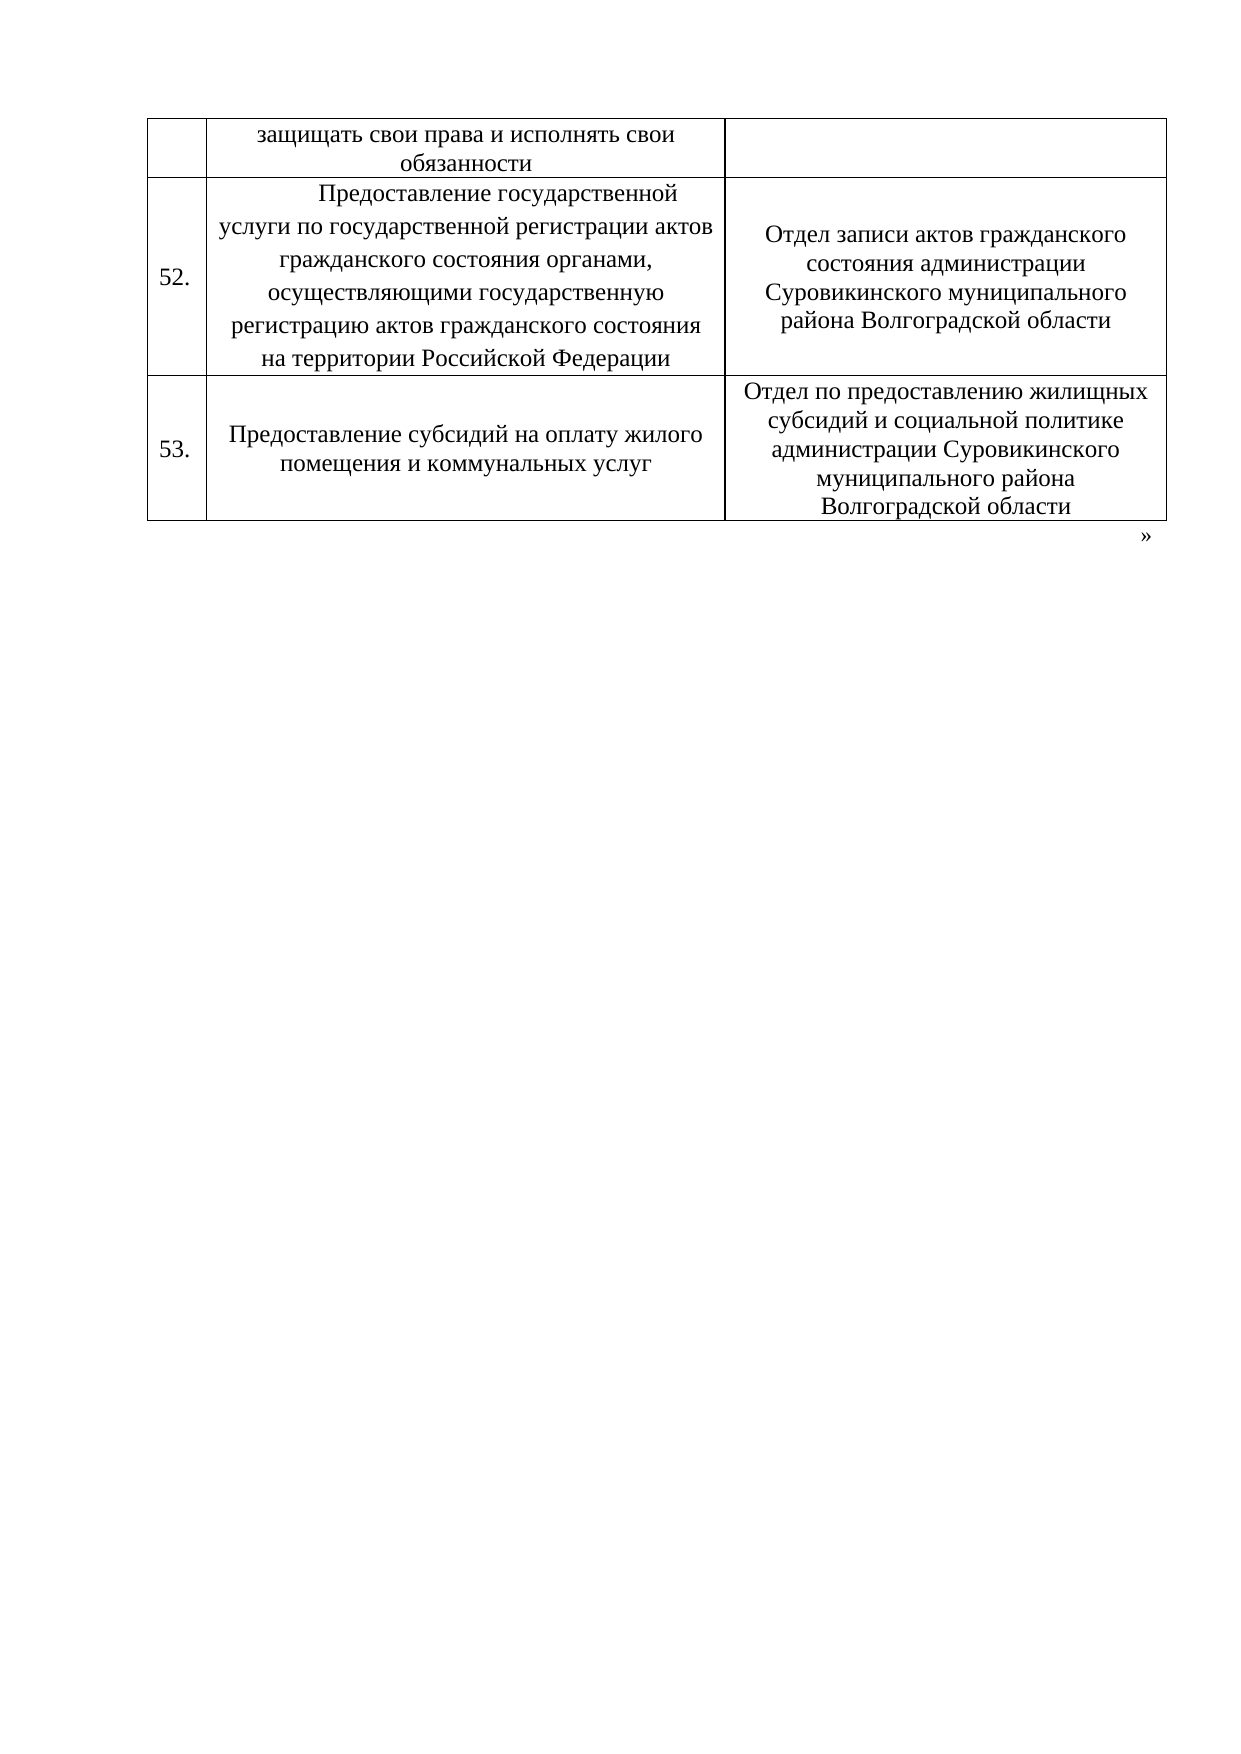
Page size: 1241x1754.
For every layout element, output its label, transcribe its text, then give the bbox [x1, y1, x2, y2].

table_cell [726, 119, 1166, 177]
table_cell Предоставление государственной услуги по государственной регистрации актов гражданского состояния органами, осуществляющими государственную регистрацию актов гражданского состояния на территории Российской Федерации [207, 178, 724, 375]
text » [177, 521, 1152, 548]
table_cell [148, 178, 206, 375]
table_cell Предоставление субсидий на оплату жилого помещения и коммунальных услуг [207, 376, 724, 520]
table_cell Отдел записи актов гражданского состояния администрации Суровикинского муниципального района Волгоградской области [726, 178, 1166, 375]
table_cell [207, 119, 724, 177]
table_cell [148, 119, 206, 177]
table_cell Отдел по предоставлению жилищных субсидий и социальной политике администрации Суровикинского муниципального района Волгоградской области [726, 376, 1166, 520]
table_cell [148, 376, 206, 520]
